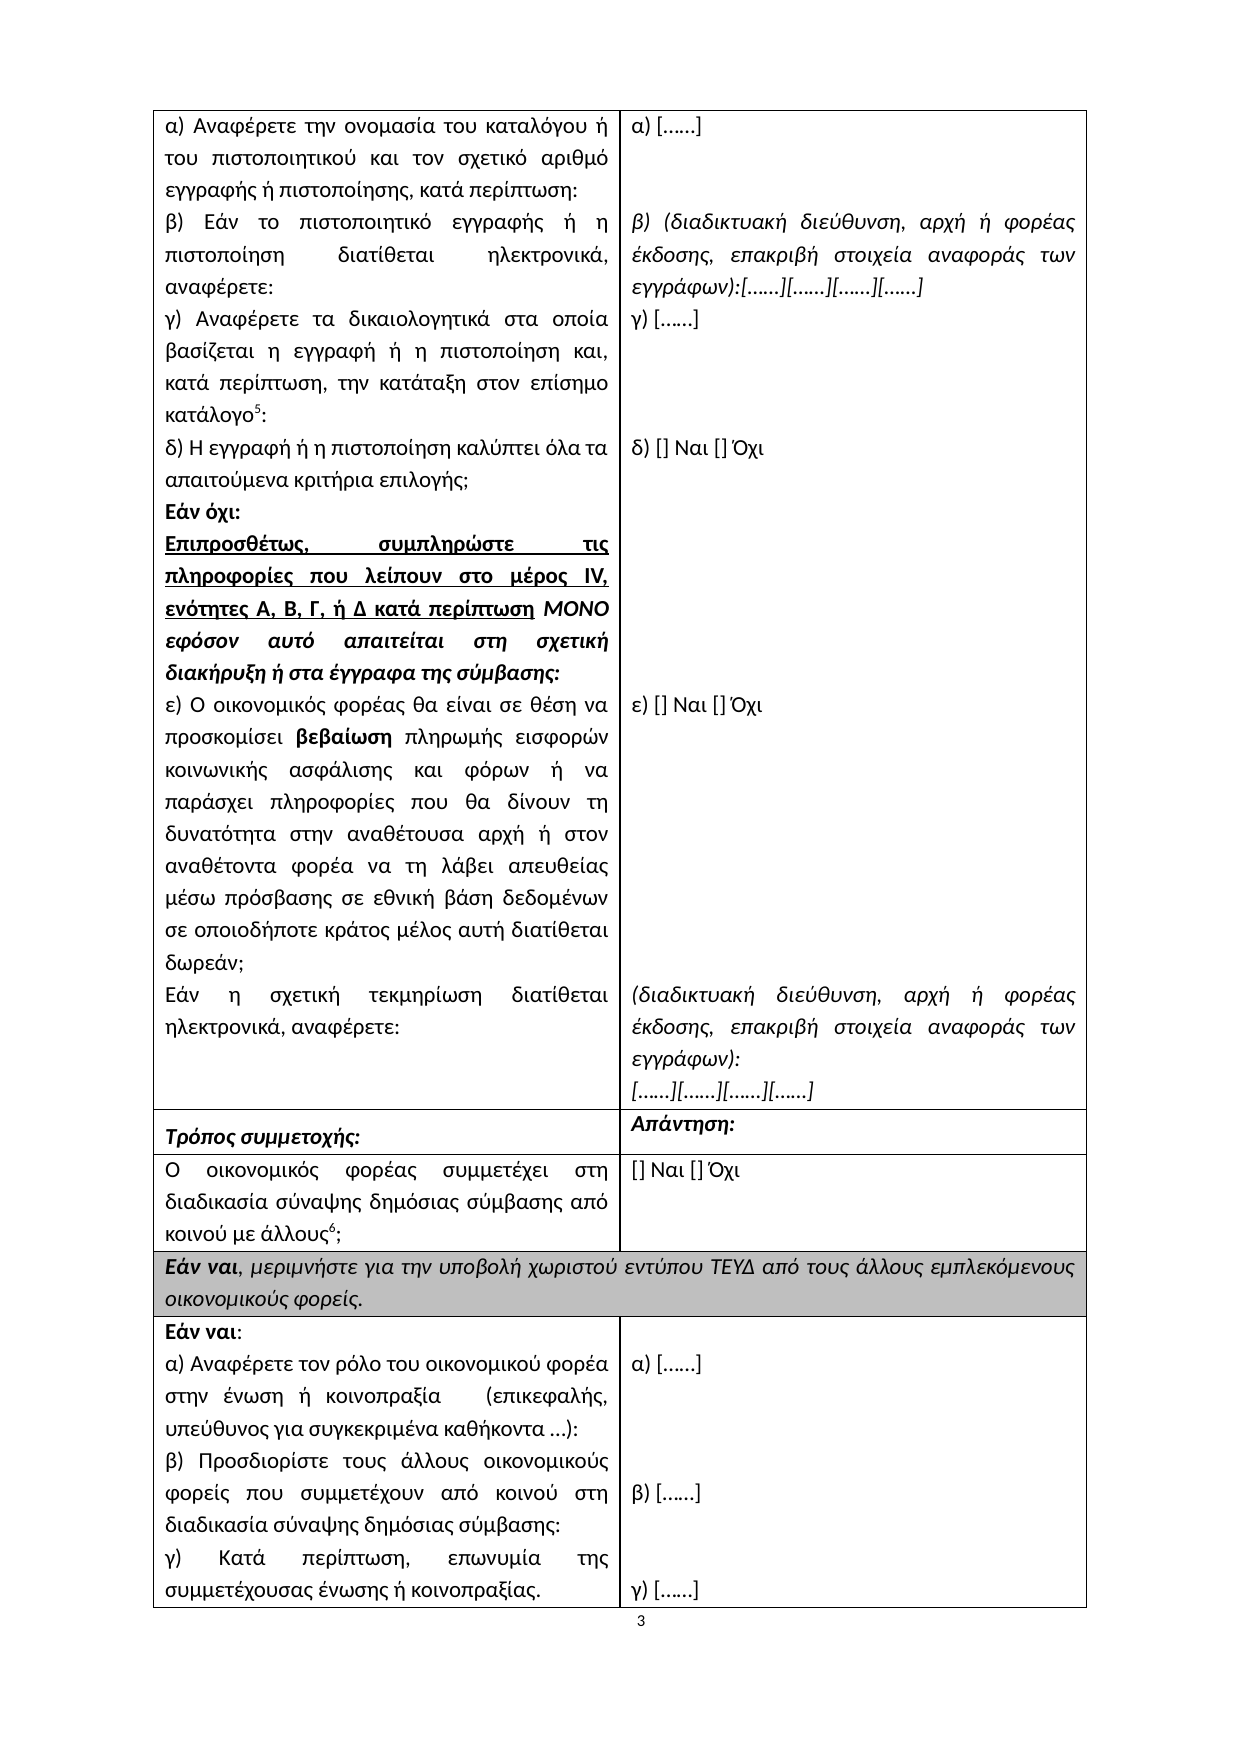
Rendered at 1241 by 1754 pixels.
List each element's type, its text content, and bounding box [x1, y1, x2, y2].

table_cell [154, 111, 619, 1108]
table_cell Εάν ναι, μεριμνήστε για την υποβολή χωριστού εντύπου ΤΕΥΔ από τους άλλους εμπλεκόμενους οικονομικούς φορείς. [154, 1252, 1086, 1316]
table_cell [] Ναι [] Όχι [621, 1155, 1086, 1251]
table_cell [621, 111, 1086, 1108]
table_cell α) [……] β) [……] γ) [……] [621, 1317, 1086, 1607]
table_cell Ο οικονομικός φορέας συμμετέχει στη διαδικασία σύναψης δημόσιας σύμβασης από κοινού με άλλους; [154, 1155, 619, 1251]
table_cell Τρόπος συμμετοχής: [154, 1110, 619, 1154]
table_cell Εάν ναι: α) Αναφέρετε τον ρόλο του οικονομικού φορέα στην ένωση ή κοινοπραξία (επικεφαλής, υπεύθυνος για συγκεκριμένα καθήκοντα …): β) Προσδιορίστε τους άλλους οικονομικούς φορείς που συμμετέχουν από κοινού στη διαδικασία σύναψης δημόσιας σύμβασης: γ) Κατά περίπτωση, επωνυμία της συμμετέχουσας ένωσης ή κοινοπραξίας. [154, 1317, 619, 1607]
table_cell Απάντηση: [621, 1110, 1086, 1154]
